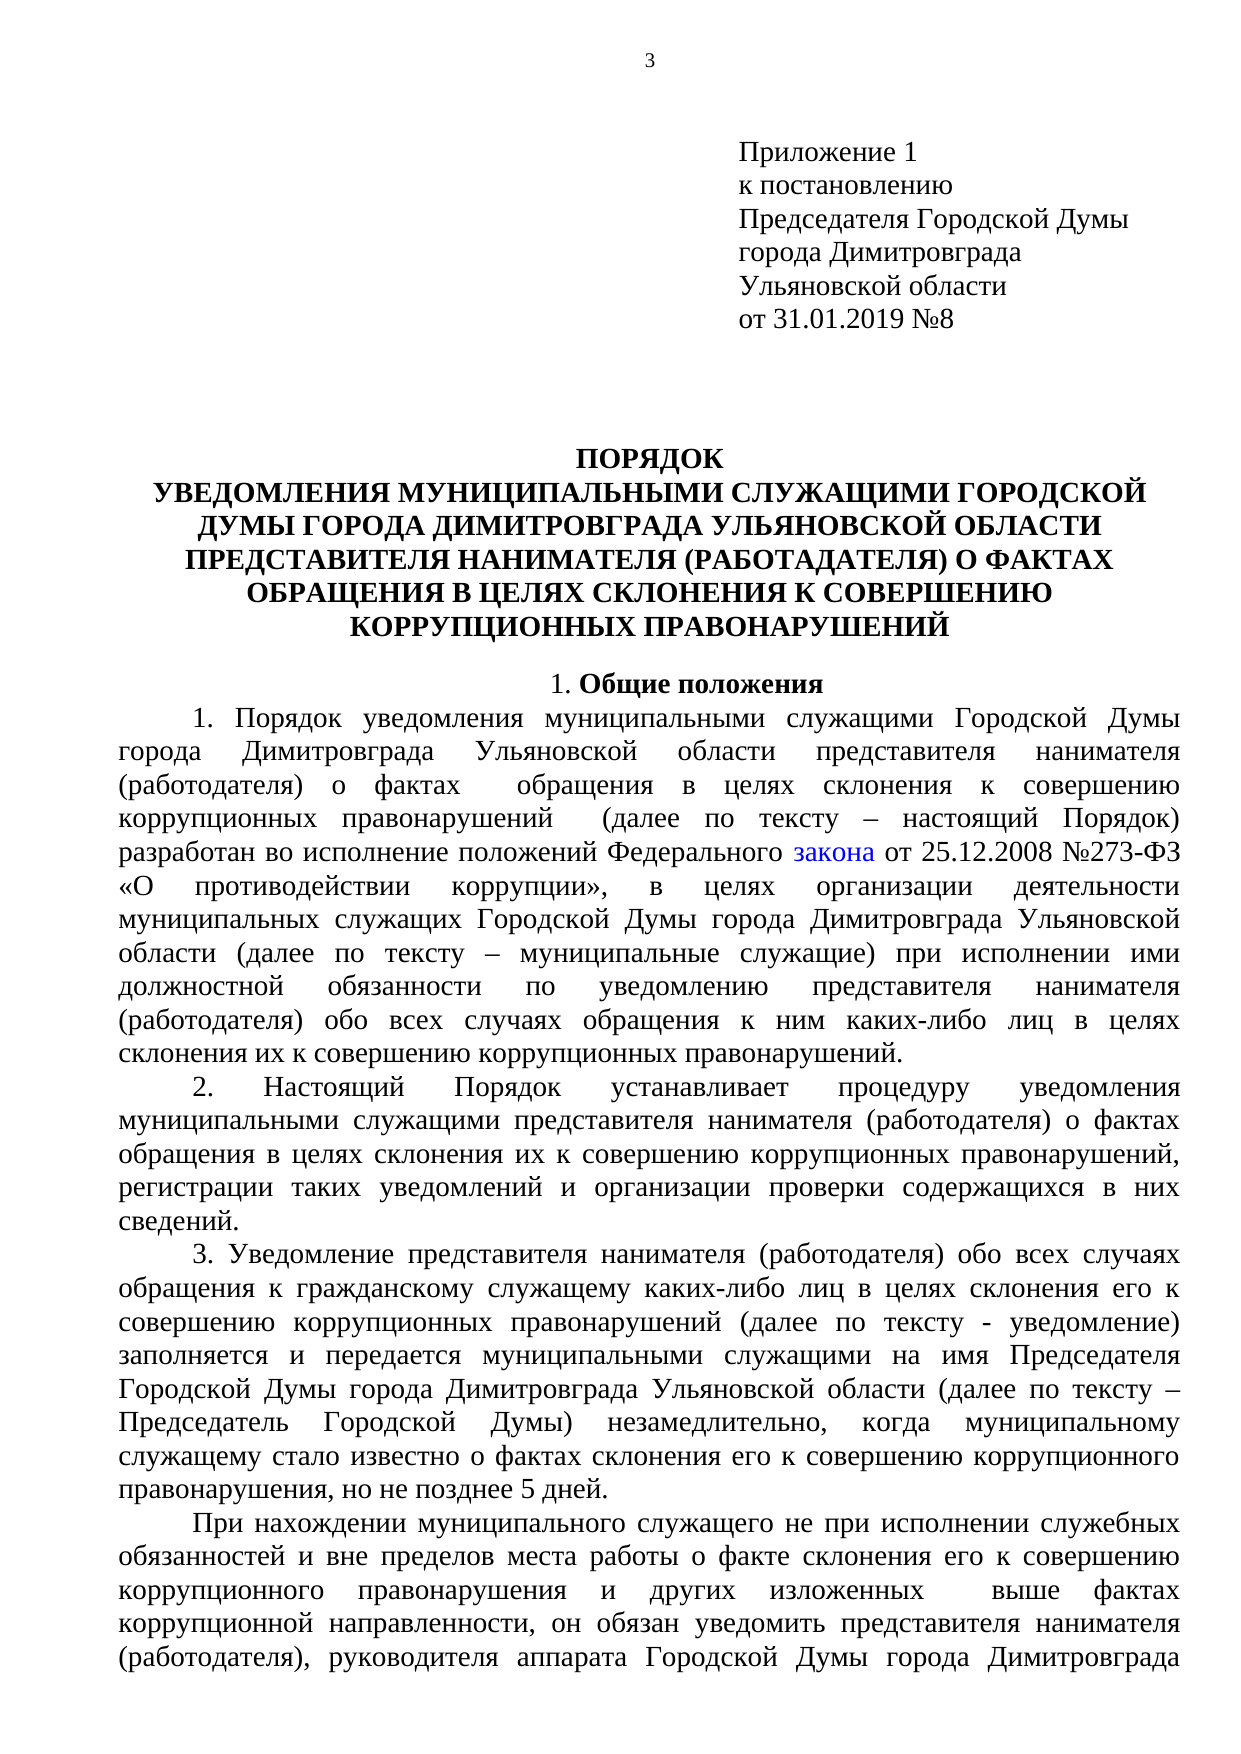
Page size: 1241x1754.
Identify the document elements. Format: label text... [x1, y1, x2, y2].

text города Димитровграда [738, 234, 1181, 268]
text ПОРЯДОК [118, 441, 1181, 475]
text Приложение 1 [738, 134, 1181, 167]
text УВЕДОМЛЕНИЯ МУНИЦИПАЛЬНЫМИ СЛУЖАЩИМИ ГОРОДСКОЙ ДУМЫ ГОРОДА ДИМИТРОВГРАДА УЛЬЯНОВСКОЙ ОБЛАСТИ ПРЕДСТАВИТЕЛЯ НАНИМАТЕЛЯ (РАБОТАДАТЕЛЯ) О ФАКТАХ ОБРАЩЕНИЯ В ЦЕЛЯХ СКЛОНЕНИЯ К СОВЕРШЕНИЮ КОРРУПЦИОННЫХ ПРАВОНАРУШЕНИЙ [118, 475, 1181, 642]
text Председателя Городской Думы [738, 201, 1181, 234]
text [118, 1505, 1181, 1673]
text 3. Уведомление представителя нанимателя (работодателя) обо всех случаях обращения к гражданскому служащему каких-либо лиц в целях склонения его к совершению коррупционных правонарушений (далее по тексту - уведомление) заполняется и передается муниципальными служащими на имя Председателя Городской Думы города Димитровграда Ульяновской области (далее по тексту – Председатель Городской Думы) незамедлительно, когда муниципальному служащему стало известно о фактах склонения его к совершению коррупционного правонарушения, но не позднее 5 дней. [118, 1237, 1181, 1505]
text 1. Порядок уведомления муниципальными служащими Городской Думы города Димитровграда Ульяновской области представителя нанимателя (работодателя) о фактах обращения в целях склонения к совершению коррупционных правонарушений (далее по тексту – настоящий Порядок) разработан во исполнение положений Федерального закона от 25.12.2008 №273-ФЗ «О противодействии коррупции», в целях организации деятельности муниципальных служащих Городской Думы города Димитровграда Ульяновской области (далее по тексту – муниципальные служащие) при исполнении ими должностной обязанности по уведомлению представителя нанимателя (работодателя) обо всех случаях обращения к ним каких-либо лиц в целях склонения их к совершению коррупционных правонарушений. [118, 700, 1181, 1069]
text Ульяновской области [738, 268, 1181, 301]
text 1. Общие положения [118, 666, 1181, 700]
text от 31.01.2019 №8 [738, 301, 1181, 335]
text к постановлению [738, 167, 1181, 201]
text 2. Настоящий Порядок устанавливает процедуру уведомления муниципальными служащими представителя нанимателя (работодателя) о фактах обращения в целях склонения их к совершению коррупционных правонарушений, регистрации таких уведомлений и организации проверки содержащихся в них сведений. [118, 1069, 1181, 1237]
